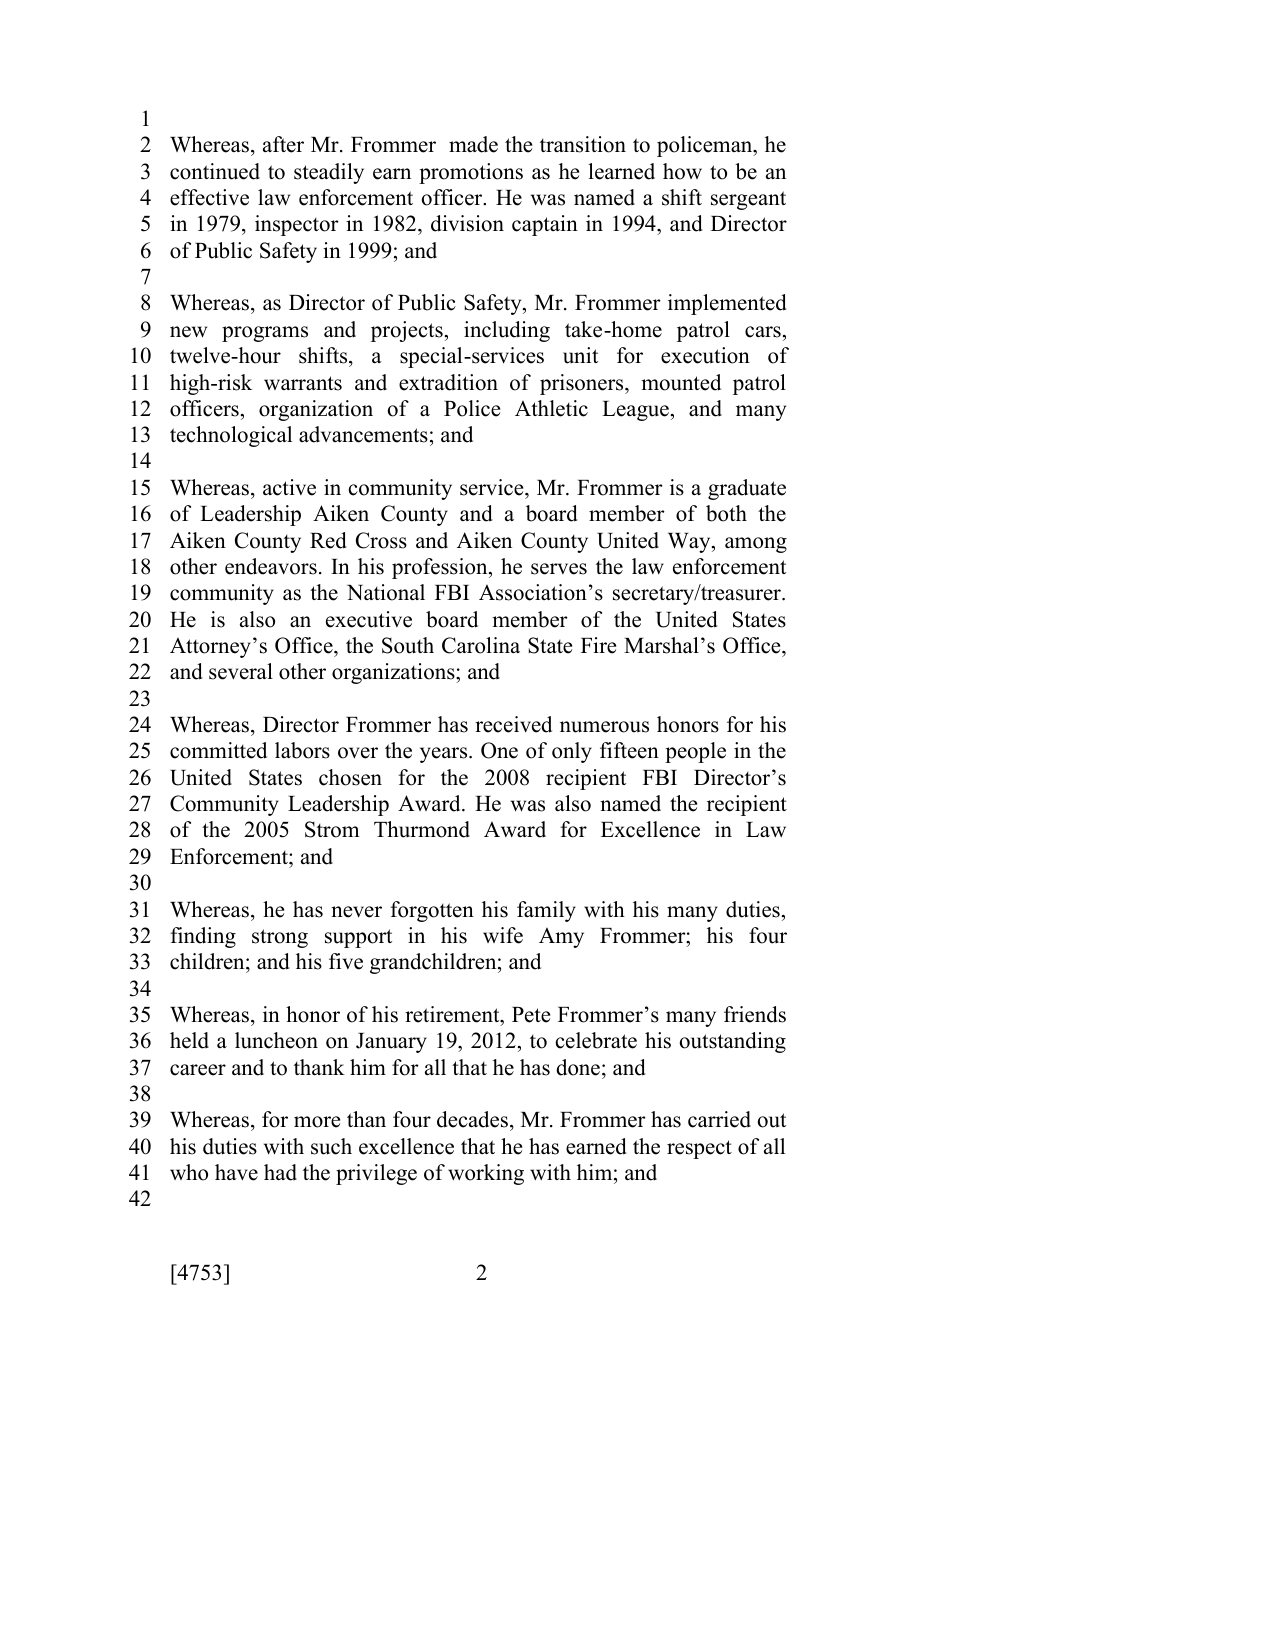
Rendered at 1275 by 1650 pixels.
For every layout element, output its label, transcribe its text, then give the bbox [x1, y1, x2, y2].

text Whereas, in honor of his retirement, Pete Frommer’s many friends held a luncheon on January 19, 2012, to celebrate his outstanding career and to thank him for all that he has done; and [169, 1001, 787, 1080]
text Whereas, Director Frommer has received numerous honors for his committed labors over the years. One of only fifteen people in the United States chosen for the 2008 recipient FBI Director’s Community Leadership Award. He was also named the recipient of the 2005 Strom Thurmond Award for Excellence in Law Enforcement; and [169, 711, 787, 869]
text Whereas, as Director of Public Safety, Mr. Frommer implemented new programs and projects, including take-home patrol cars, twelve-hour shifts, a special-services unit for execution of high-risk warrants and extradition of prisoners, mounted patrol officers, organization of a Police Athletic League, and many technological advancements; and [169, 289, 787, 448]
text Whereas, for more than four decades, Mr. Frommer has carried out his duties with such excellence that he has earned the respect of all who have had the privilege of working with him; and [169, 1106, 787, 1186]
text Whereas, after Mr. Frommer made the transition to policeman, he continued to steadily earn promotions as he learned how to be an effective law enforcement officer. He was named a shift sergeant in 1979, inspector in 1982, division captain in 1994, and Director of Public Safety in 1999; and [169, 131, 787, 263]
text Whereas, active in community service, Mr. Frommer is a graduate of Leadership Aiken County and a board member of both the Aiken County Red Cross and Aiken County United Way, among other endeavors. In his profession, he serves the law enforcement community as the National FBI Association’s secretary/treasurer. He is also an executive board member of the United States Attorney’s Office, the South Carolina State Fire Marshal’s Office, and several other organizations; and [169, 474, 787, 685]
text Whereas, he has never forgotten his family with his many duties, finding strong support in his wife Amy Frommer; his four children; and his five grandchildren; and [169, 896, 787, 975]
